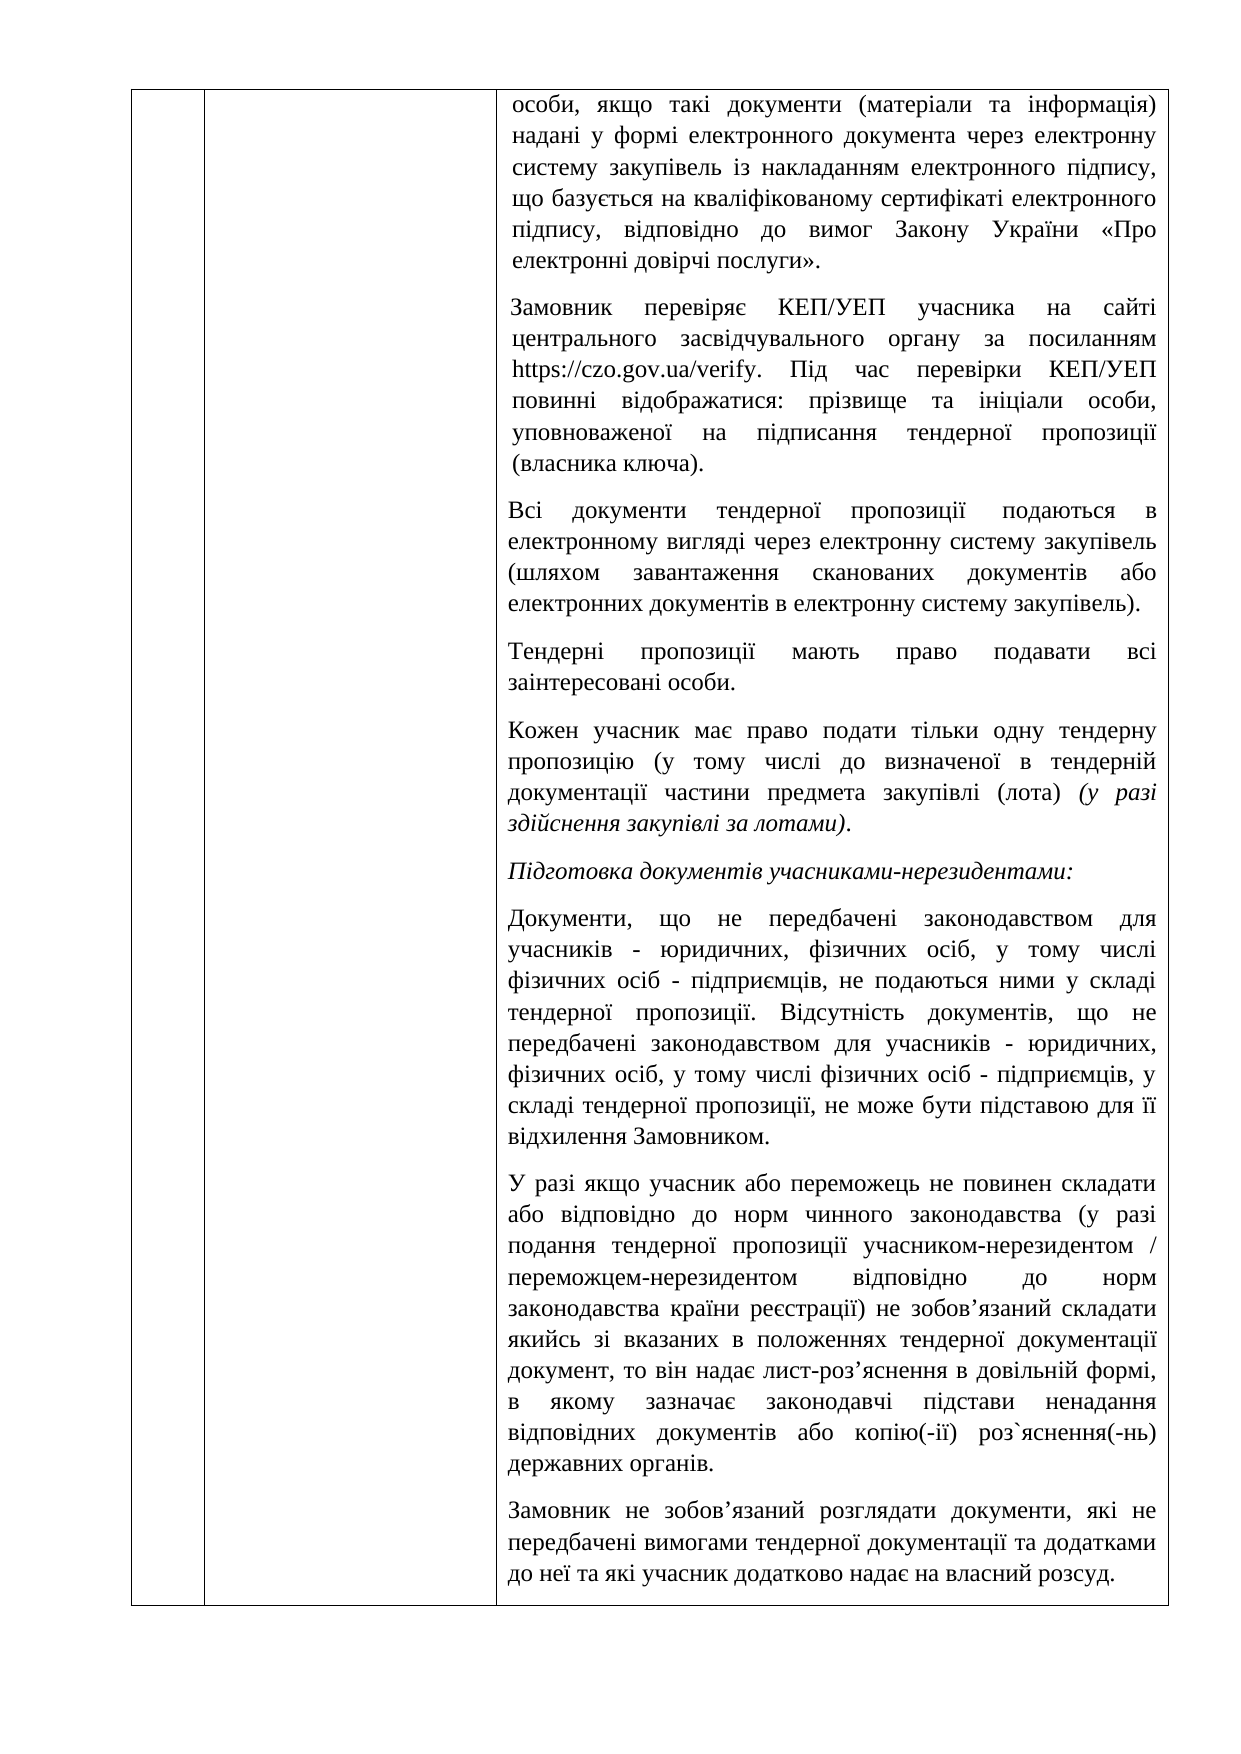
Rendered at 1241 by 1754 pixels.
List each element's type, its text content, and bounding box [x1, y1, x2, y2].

table_cell 1 [132, 90, 204, 1605]
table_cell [497, 90, 1168, 1605]
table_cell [205, 90, 496, 1605]
